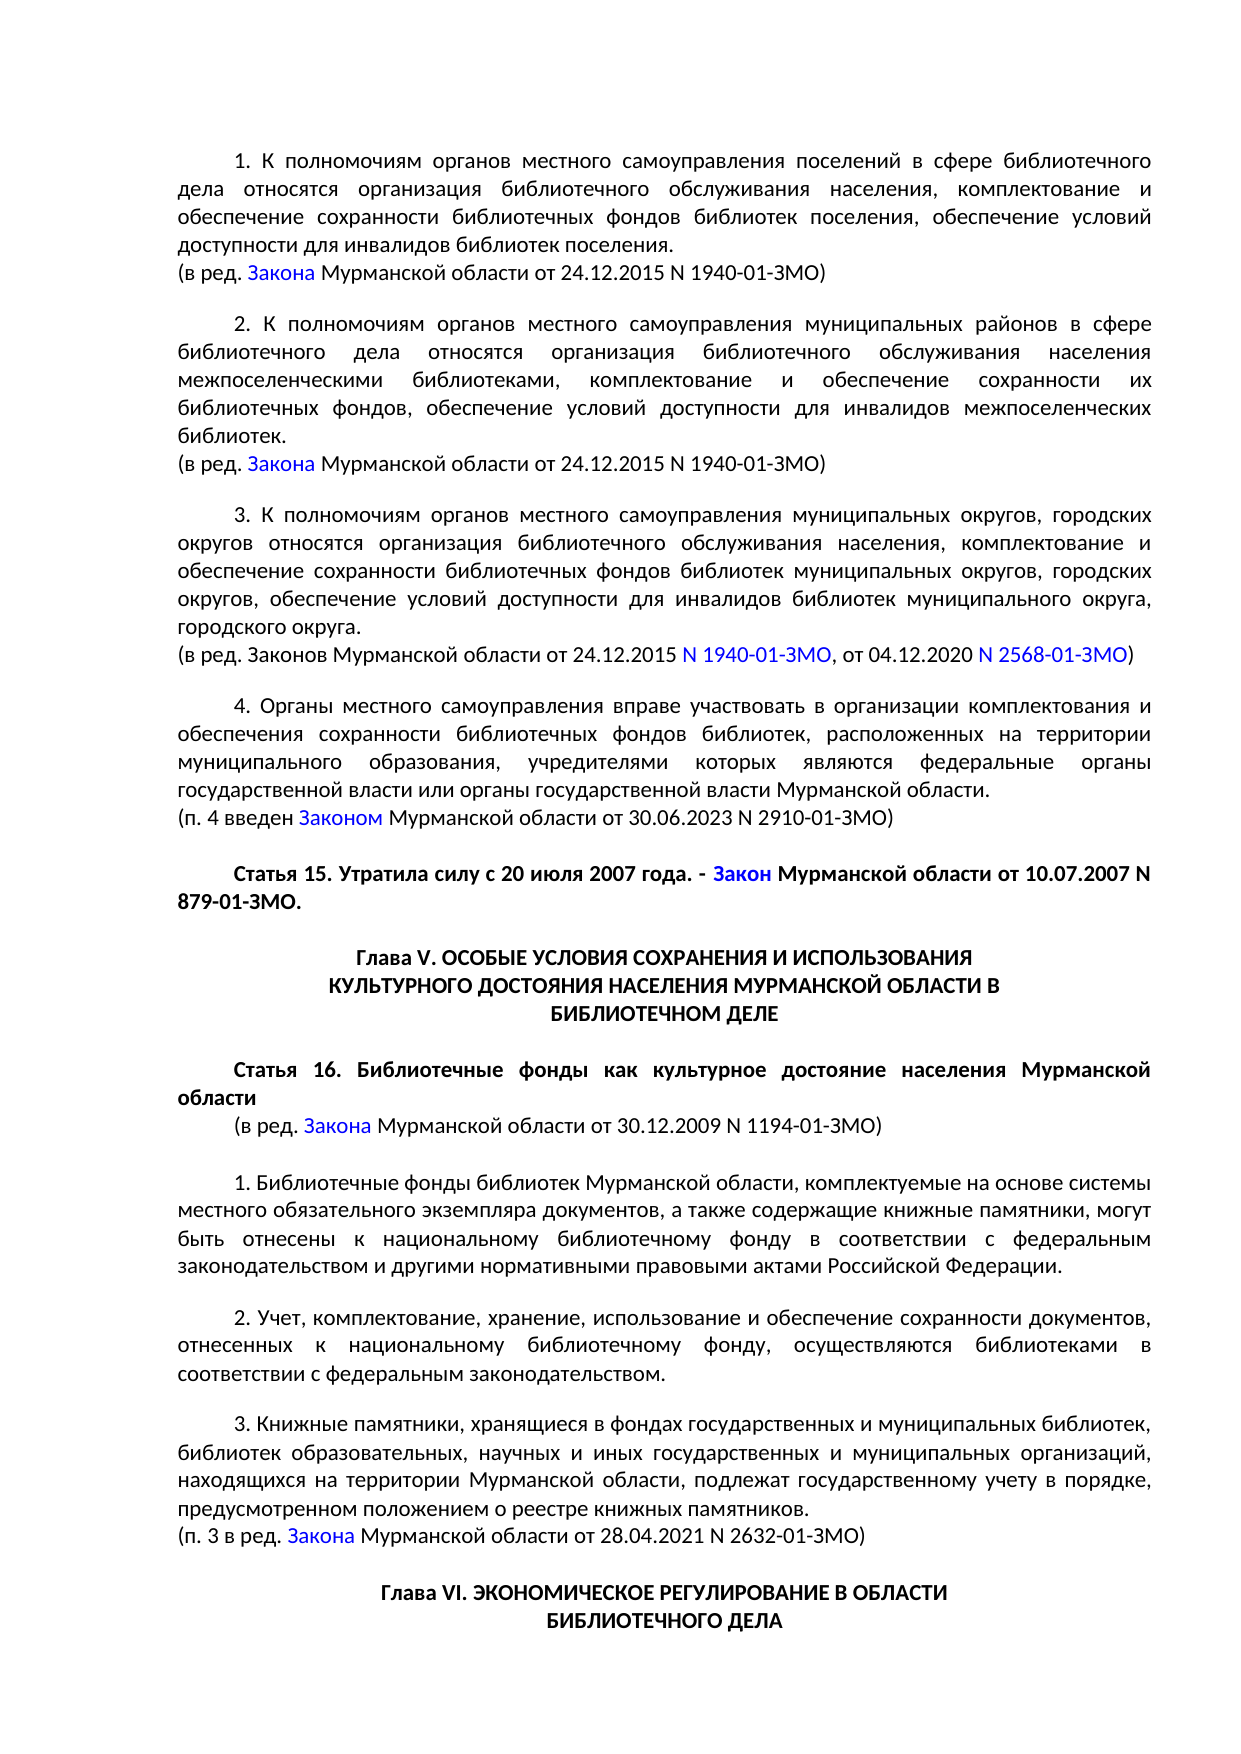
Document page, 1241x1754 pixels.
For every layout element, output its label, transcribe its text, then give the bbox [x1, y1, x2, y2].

title БИБЛИОТЕЧНОГО ДЕЛА [177, 1606, 1152, 1634]
title Статья 16. Библиотечные фонды как культурное достояние населения Мурманской области [177, 1056, 1152, 1112]
title Глава V. ОСОБЫЕ УСЛОВИЯ СОХРАНЕНИЯ И ИСПОЛЬЗОВАНИЯ [177, 943, 1152, 971]
text 4. Органы местного самоуправления вправе участвовать в организации комплектования и обеспечения сохранности библиотечных фондов библиотек, расположенных на территории муниципального образования, учредителями которых являются федеральные органы государственной власти или органы государственной власти Мурманской области. [177, 691, 1152, 803]
text (в ред. Законов Мурманской области от 24.12.2015 N 1940-01-ЗМО, от 04.12.2020 N 2568-01-ЗМО) [177, 640, 1152, 668]
title Глава VI. ЭКОНОМИЧЕСКОЕ РЕГУЛИРОВАНИЕ В ОБЛАСТИ [177, 1578, 1152, 1606]
title Статья 15. Утратила силу с 20 июля 2007 года. - Закон Мурманской области от 10.07.2007 N 879-01-ЗМО. [177, 859, 1152, 915]
text (п. 4 введен Законом Мурманской области от 30.06.2023 N 2910-01-ЗМО) [177, 803, 1152, 831]
text (п. 3 в ред. Закона Мурманской области от 28.04.2021 N 2632-01-ЗМО) [177, 1522, 1152, 1550]
text 1. К полномочиям органов местного самоуправления поселений в сфере библиотечного дела относятся организация библиотечного обслуживания населения, комплектование и обеспечение сохранности библиотечных фондов библиотек поселения, обеспечение условий доступности для инвалидов библиотек поселения. [177, 146, 1152, 258]
text (в ред. Закона Мурманской области от 24.12.2015 N 1940-01-ЗМО) [177, 258, 1152, 286]
title КУЛЬТУРНОГО ДОСТОЯНИЯ НАСЕЛЕНИЯ МУРМАНСКОЙ ОБЛАСТИ В [177, 971, 1152, 999]
text 3. К полномочиям органов местного самоуправления муниципальных округов, городских округов относятся организация библиотечного обслуживания населения, комплектование и обеспечение сохранности библиотечных фондов библиотек муниципальных округов, городских округов, обеспечение условий доступности для инвалидов библиотек муниципального округа, городского округа. [177, 500, 1152, 640]
text 1. Библиотечные фонды библиотек Мурманской области, комплектуемые на основе системы местного обязательного экземпляра документов, а также содержащие книжные памятники, могут быть отнесены к национальному библиотечному фонду в соответствии с федеральным законодательством и другими нормативными правовыми актами Российской Федерации. [177, 1168, 1152, 1280]
text (в ред. Закона Мурманской области от 24.12.2015 N 1940-01-ЗМО) [177, 449, 1152, 477]
text 2. Учет, комплектование, хранение, использование и обеспечение сохранности документов, отнесенных к национальному библиотечному фонду, осуществляются библиотеками в соответствии с федеральным законодательством. [177, 1303, 1152, 1387]
text 2. К полномочиям органов местного самоуправления муниципальных районов в сфере библиотечного дела относятся организация библиотечного обслуживания населения межпоселенческими библиотеками, комплектование и обеспечение сохранности их библиотечных фондов, обеспечение условий доступности для инвалидов межпоселенческих библиотек. [177, 309, 1152, 449]
title БИБЛИОТЕЧНОМ ДЕЛЕ [177, 999, 1152, 1027]
text (в ред. Закона Мурманской области от 30.12.2009 N 1194-01-ЗМО) [177, 1112, 1152, 1139]
text 3. Книжные памятники, хранящиеся в фондах государственных и муниципальных библиотек, библиотек образовательных, научных и иных государственных и муниципальных организаций, находящихся на территории Мурманской области, подлежат государственному учету в порядке, предусмотренном положением о реестре книжных памятников. [177, 1409, 1152, 1522]
